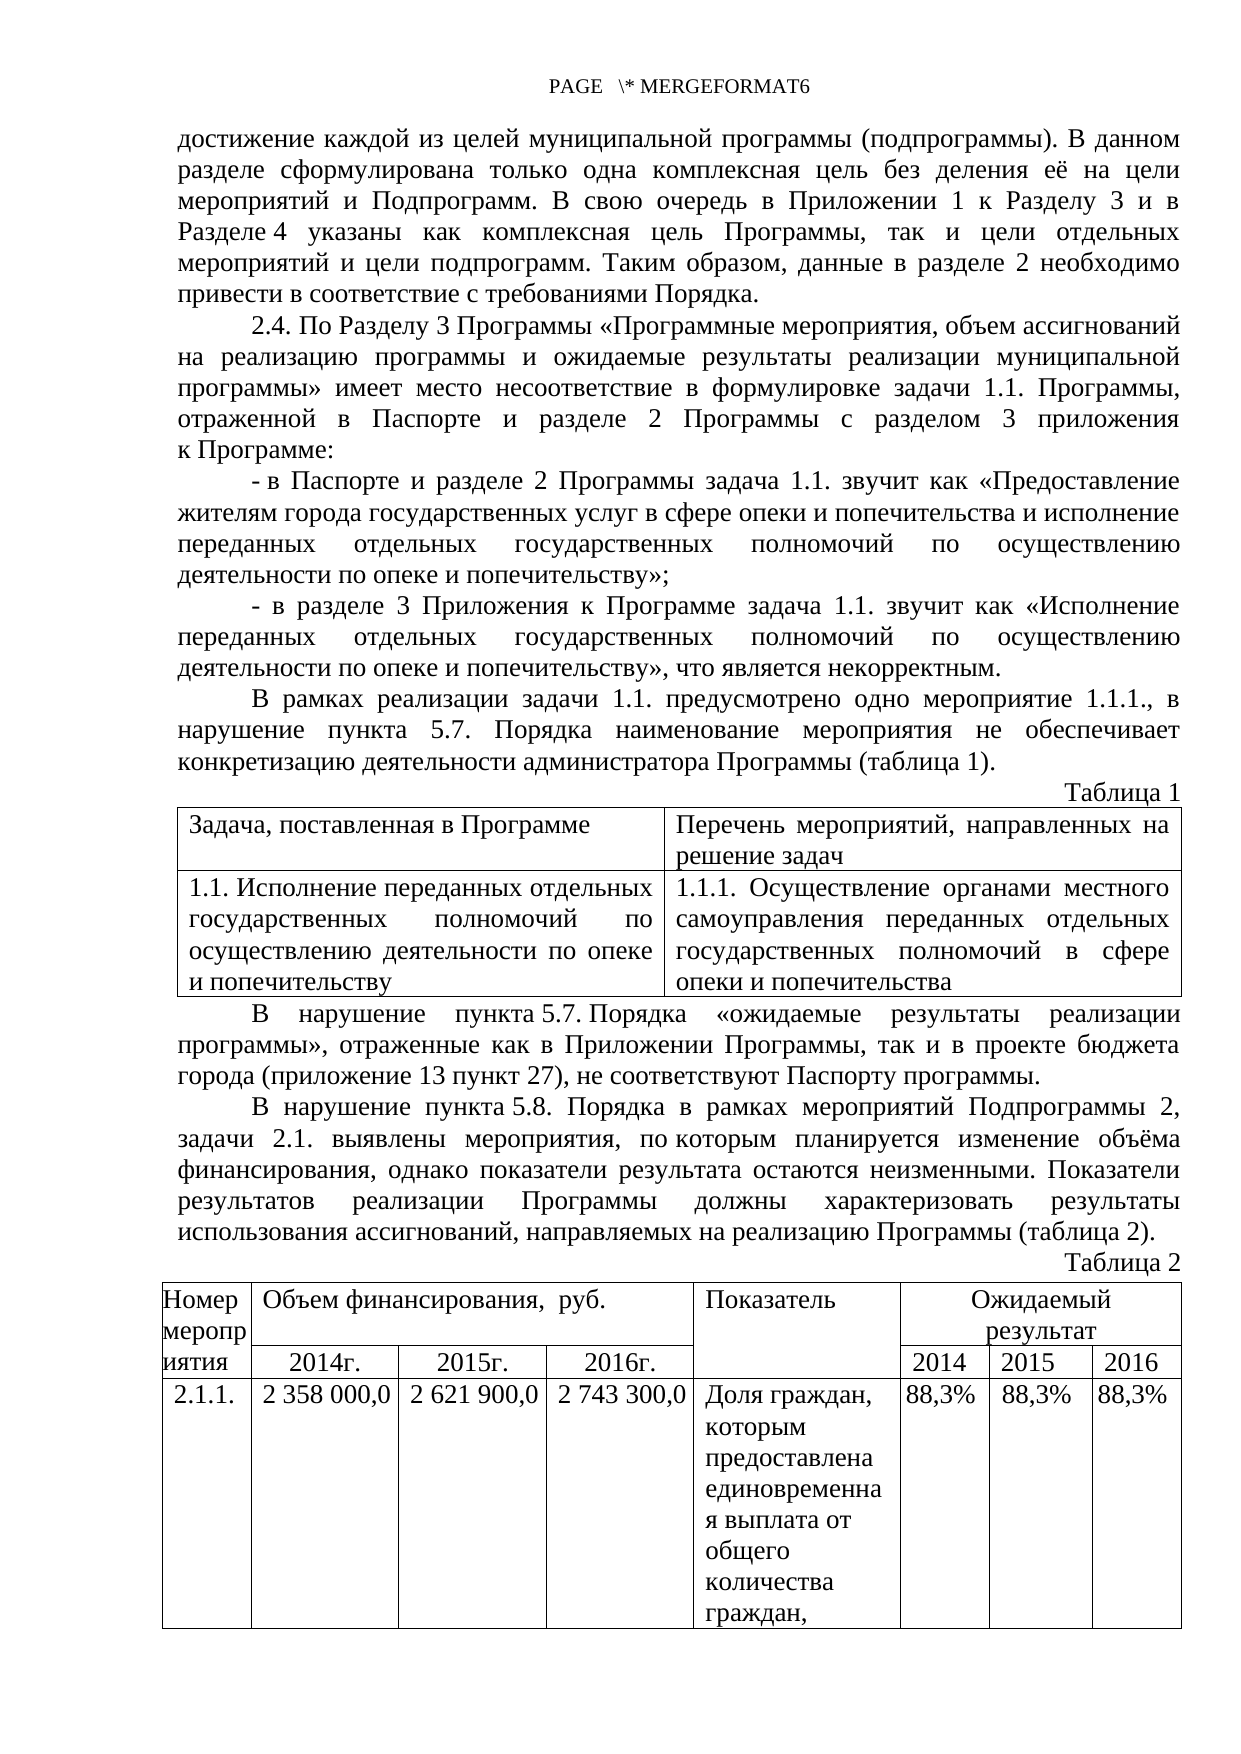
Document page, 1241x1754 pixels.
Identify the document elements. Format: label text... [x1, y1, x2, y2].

table_cell 2.1.1. [163, 1379, 251, 1628]
table_cell 2016г. [547, 1346, 693, 1377]
table_cell 88,3% [1093, 1379, 1181, 1628]
table_header Задача, поставленная в Программе [178, 808, 664, 870]
table_cell 2 621 900,0 [399, 1379, 546, 1628]
table_header Объем финансирования, руб. [252, 1283, 693, 1345]
table_cell 88,3% [901, 1379, 989, 1628]
list - в разделе 3 Приложения к Программе задача 1.1. звучит как «Исполнение переданных отдельных государственных полномочий по осуществлению деятельности по опеке и попечительству», что является некорректным. [177, 589, 1181, 682]
table_cell 2 358 000,0 [252, 1379, 398, 1628]
text В рамках реализации задачи 1.1. предусмотрено одно мероприятие 1.1.1., в нарушение пункта 5.7. Порядка наименование мероприятия не обеспечивает конкретизацию деятельности администратора Программы (таблица 1). [177, 682, 1181, 776]
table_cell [694, 1379, 900, 1628]
table_header Ожидаемый результат [901, 1283, 1181, 1345]
text В нарушение пункта 5.7. Порядка «ожидаемые результаты реализации программы», отраженные как в Приложении Программы, так и в проекте бюджета города (приложение 13 пункт 27), не соответствуют Паспорту программы. [177, 997, 1181, 1091]
table_cell 1.1.1. Осуществление органами местного самоуправления переданных отдельных государственных полномочий в сфере опеки и попечительства [665, 871, 1181, 996]
table_cell 2014 [901, 1346, 989, 1377]
table_header Перечень мероприятий, направленных на решение задач [665, 808, 1181, 870]
table_cell 2015г. [399, 1346, 546, 1377]
table_cell 2015 [990, 1346, 1092, 1377]
text Таблица 1 [177, 776, 1181, 807]
table_cell 2 743 300,0 [547, 1379, 693, 1628]
table_header Показатель [694, 1283, 900, 1377]
text В нарушение пункта 5.8. Порядка в рамках мероприятий Подпрограммы 2, задачи 2.1. выявлены мероприятия, по которым планируется изменение объёма финансирования, однако показатели результата остаются неизменными. Показатели результатов реализации Программы должны характеризовать результаты использования ассигнований, направляемых на реализацию Программы (таблица 2). [177, 1091, 1181, 1246]
list - в Паспорте и разделе 2 Программы задача 1.1. звучит как «Предоставление жителям города государственных услуг в сфере опеки и попечительства и исполнение переданных отдельных государственных полномочий по осуществлению деятельности по опеке и попечительству»; [177, 464, 1181, 589]
table_cell 88,3% [990, 1379, 1092, 1628]
table_header Номер мероприятия [163, 1283, 251, 1377]
text Таблица 2 [177, 1246, 1181, 1277]
table_cell 2016 [1093, 1346, 1181, 1377]
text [177, 122, 1181, 309]
list 2.4. По Разделу 3 Программы «Программные мероприятия, объем ассигнований на реализацию программы и ожидаемые результаты реализации муниципальной программы» имеет место несоответствие в формулировке задачи 1.1. Программы, отраженной в Паспорте и разделе 2 Программы с разделом 3 приложения к Программе: [177, 309, 1181, 464]
table_cell 2014г. [252, 1346, 398, 1377]
table_cell 1.1. Исполнение переданных отдельных государственных полномочий по осуществлению деятельности по опеке и попечительству [178, 871, 664, 996]
